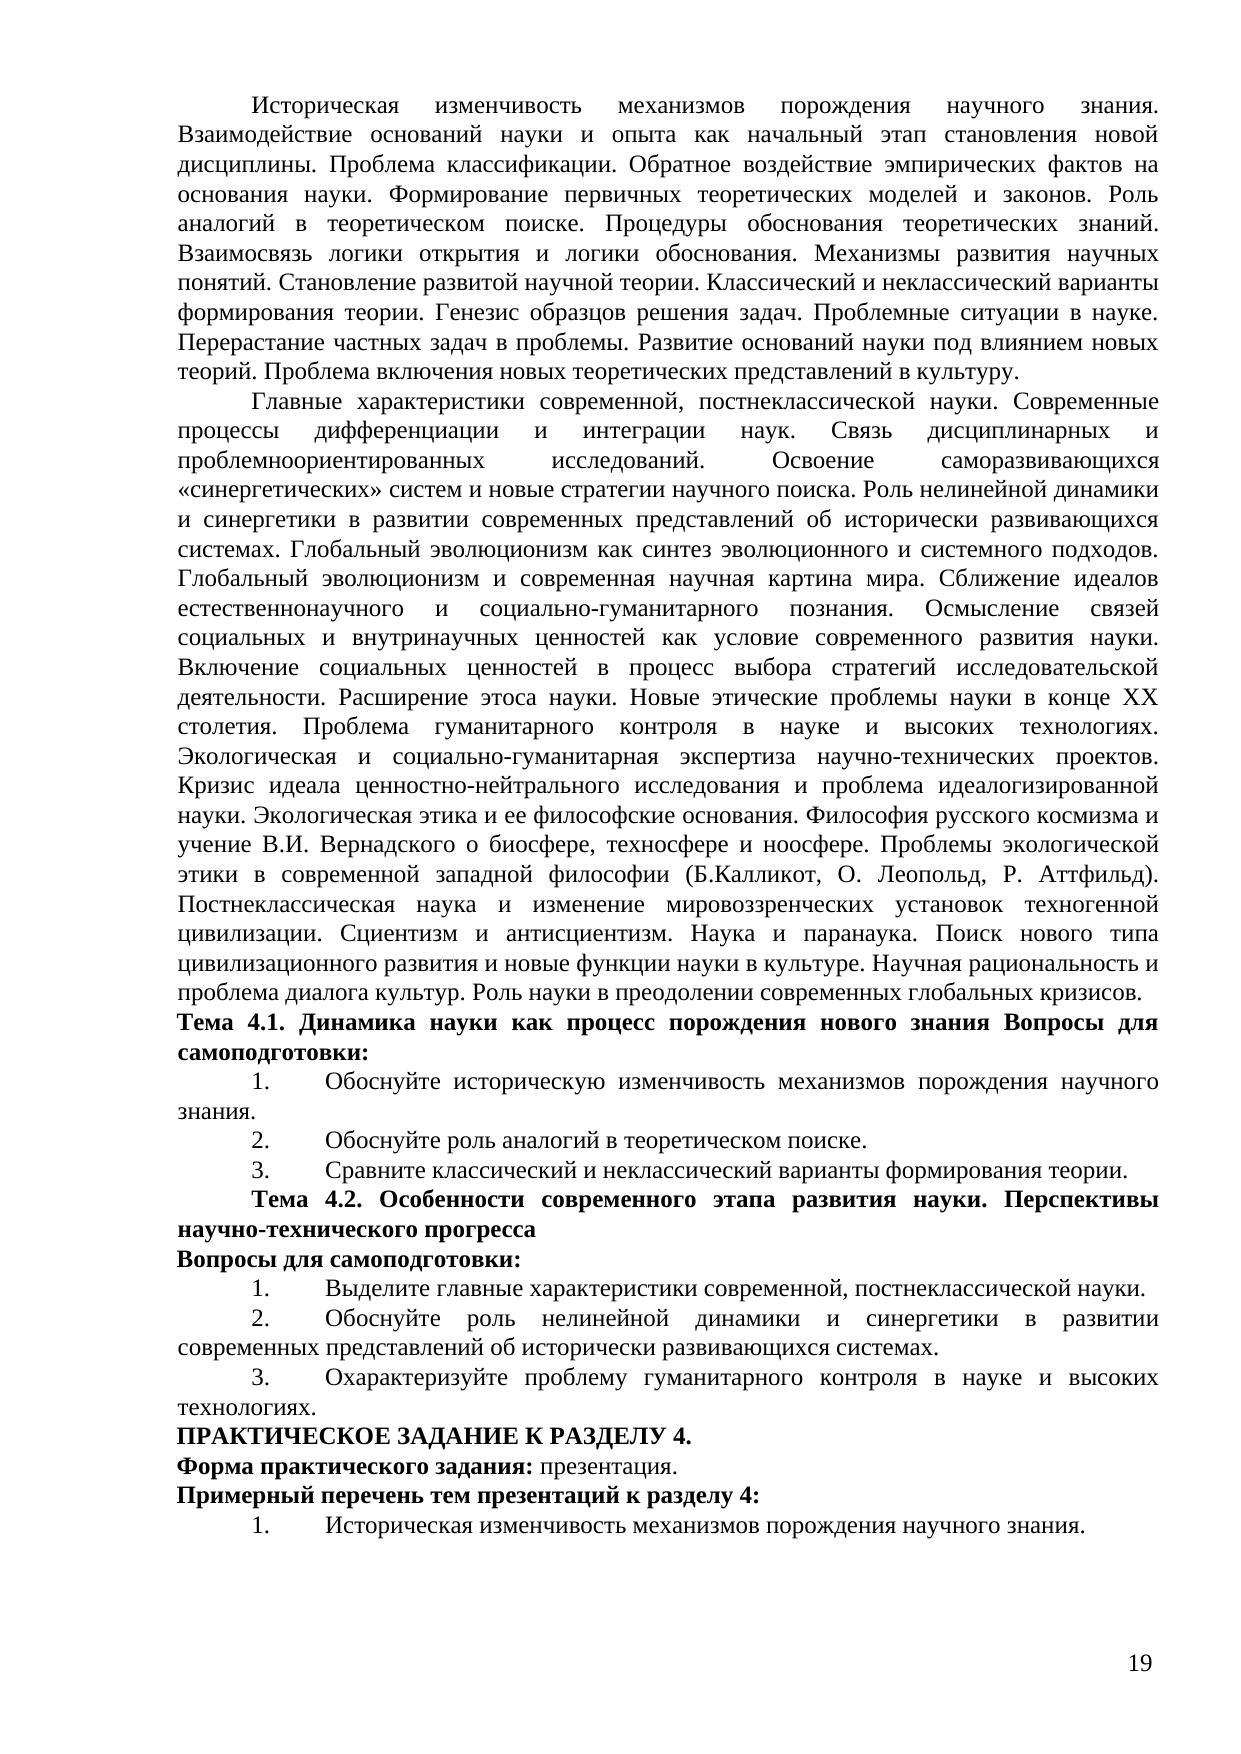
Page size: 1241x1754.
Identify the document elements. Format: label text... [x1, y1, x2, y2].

list Обоснуйте роль аналогий в теоретическом поиске. [177, 1125, 1160, 1154]
list Обоснуйте историческую изменчивость механизмов порождения научного знания. [177, 1066, 1160, 1124]
text Вопросы для самоподготовки: [176, 1244, 1160, 1272]
text Форма практического задания: презентация. [176, 1451, 1160, 1479]
text Историческая изменчивость механизмов порождения научного знания. Взаимодействие оснований науки и опыта как начальный этап становления новой дисциплины. Проблема классификации. Обратное воздействие эмпирических фактов на основания науки. Формирование первичных теоретических моделей и законов. Роль аналогий в теоретическом поиске. Процедуры обоснования теоретических знаний. Взаимосвязь логики открытия и логики обоснования. Механизмы развития научных понятий. Становление развитой научной теории. Классический и неклассический варианты формирования теории. Генезис образцов решения задач. Проблемные ситуации в науке. Перерастание частных задач в проблемы. Развитие оснований науки под влиянием новых теорий. Проблема включения новых теоретических представлений в культуру. [177, 90, 1160, 385]
text Главные характеристики современной, постнеклассической науки. Современные процессы дифференциации и интеграции наук. Связь дисциплинарных и проблемноориентированных исследований. Освоение саморазвивающихся «синергетических» систем и новые стратегии научного поиска. Роль нелинейной динамики и синергетики в развитии современных представлений об исторически развивающихся системах. Глобальный эволюционизм как синтез эволюционного и системного подходов. Глобальный эволюционизм и современная научная картина мира. Сближение идеалов естественнонаучного и социально-гуманитарного познания. Осмысление связей социальных и внутринаучных ценностей как условие современного развития науки. Включение социальных ценностей в процесс выбора стратегий исследовательской деятельности. Расширение этоса науки. Новые этические проблемы науки в конце XX столетия. Проблема гуманитарного контроля в науке и высоких технологиях. Экологическая и социально-гуманитарная экспертиза научно-технических проектов. Кризис идеала ценностно-нейтрального исследования и проблема идеалогизированной науки. Экологическая этика и ее философские основания. Философия русского космизма и учение В.И. Вернадского о биосфере, техносфере и ноосфере. Проблемы экологической этики в современной западной философии (Б.Калликот, О. Леопольд, Р. Аттфильд). Постнеклассическая наука и изменение мировоззренческих установок техногенной цивилизации. Сциентизм и антисциентизм. Наука и паранаука. Поиск нового типа цивилизационного развития и новые функции науки в культуре. Научная рациональность и проблема диалога культур. Роль науки в преодолении современных глобальных кризисов. [177, 386, 1160, 1006]
text ПРАКТИЧЕСКОЕ ЗАДАНИЕ К РАЗДЕЛУ 4. [176, 1421, 1160, 1450]
list Охарактеризуйте проблему гуманитарного контроля в науке и высоких технологиях. [177, 1362, 1160, 1420]
list Обоснуйте роль нелинейной динамики и синергетики в развитии современных представлений об исторически развивающихся системах. [177, 1303, 1160, 1361]
text Тема 4.2. Особенности современного этапа развития науки. Перспективы научно-технического прогресса [177, 1184, 1160, 1243]
list Выделите главные характеристики современной, постнеклассической науки. [177, 1273, 1160, 1302]
text Тема 4.1. Динамика науки как процесс порождения нового знания Вопросы для самоподготовки: [176, 1007, 1160, 1065]
text Примерный перечень тем презентаций к разделу 4: [176, 1480, 1160, 1509]
list Сравните классический и неклассический варианты формирования теории. [177, 1155, 1160, 1184]
list Историческая изменчивость механизмов порождения научного знания. [177, 1510, 1160, 1539]
